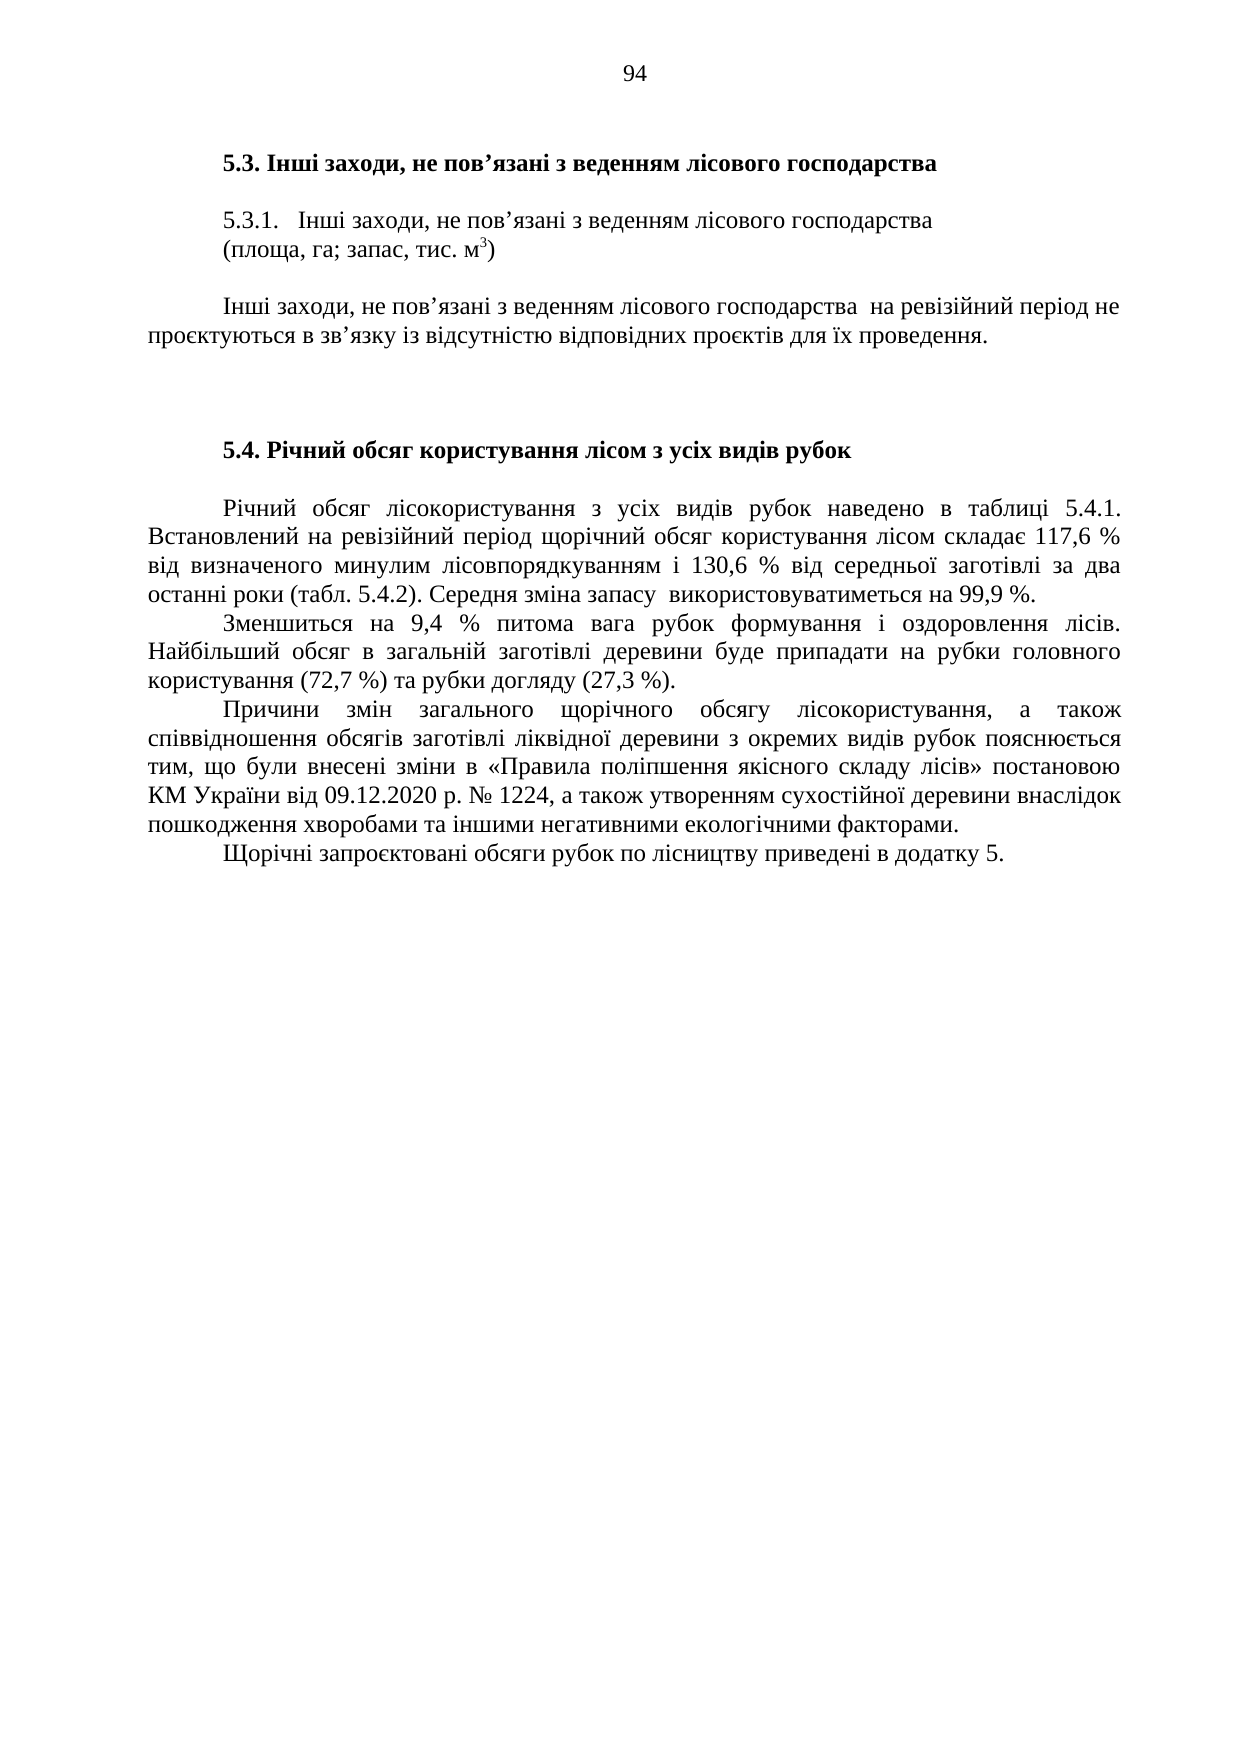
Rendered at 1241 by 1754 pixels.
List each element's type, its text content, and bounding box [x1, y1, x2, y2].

text Інші заходи, не пов’язані з веденням лісового господарства на ревізійний період не проєктуються в зв’язку із відсутністю відповідних проєктів для їх проведення. [148, 291, 1122, 349]
text Причини змін загального щорічного обсягу лісокористування, а також співвідношення обсягів заготівлі ліквідної деревини з окремих видів рубок пояснюється тим, що були внесені зміни в «Правила поліпшення якісного складу лісів» постановою КМ України від 09.12.2020 р. № 1224, а також утворенням сухостійної деревини внаслідок пошкодження хворобами та іншими негативними екологічними факторами. [148, 694, 1122, 838]
text Зменшиться на 9,4 % питома вага рубок формування і оздоровлення лісів. Найбільший обсяг в загальній заготівлі деревини буде припадати на рубки головного користування (72,7 %) та рубки догляду (27,3 %). [148, 608, 1122, 694]
text 5.3.1. Інші заходи, не пов’язані з веденням лісового господарства [148, 205, 1122, 234]
text (площа, га; запас, тис. м3) [148, 234, 1122, 263]
text Річний обсяг лісокористування з усіх видів рубок наведено в таблиці 5.4.1. Встановлений на ревізійний період щорічний обсяг користування лісом складає 117,6 % від визначеного минулим лісовпорядкуванням і 130,6 % від середньої заготівлі за два останні роки (табл. 5.4.2). Середня зміна запасу використовуватиметься на 99,9 %. [148, 493, 1122, 608]
text Щорічні запроєктовані обсяги рубок по лісництву приведені в додатку 5. [148, 838, 1122, 866]
text 5.3. Інші заходи, не пов’язані з веденням лісового господарства [148, 148, 1122, 176]
text 5.4. Річний обсяг користування лісом з усіх видів рубок [148, 435, 1122, 464]
